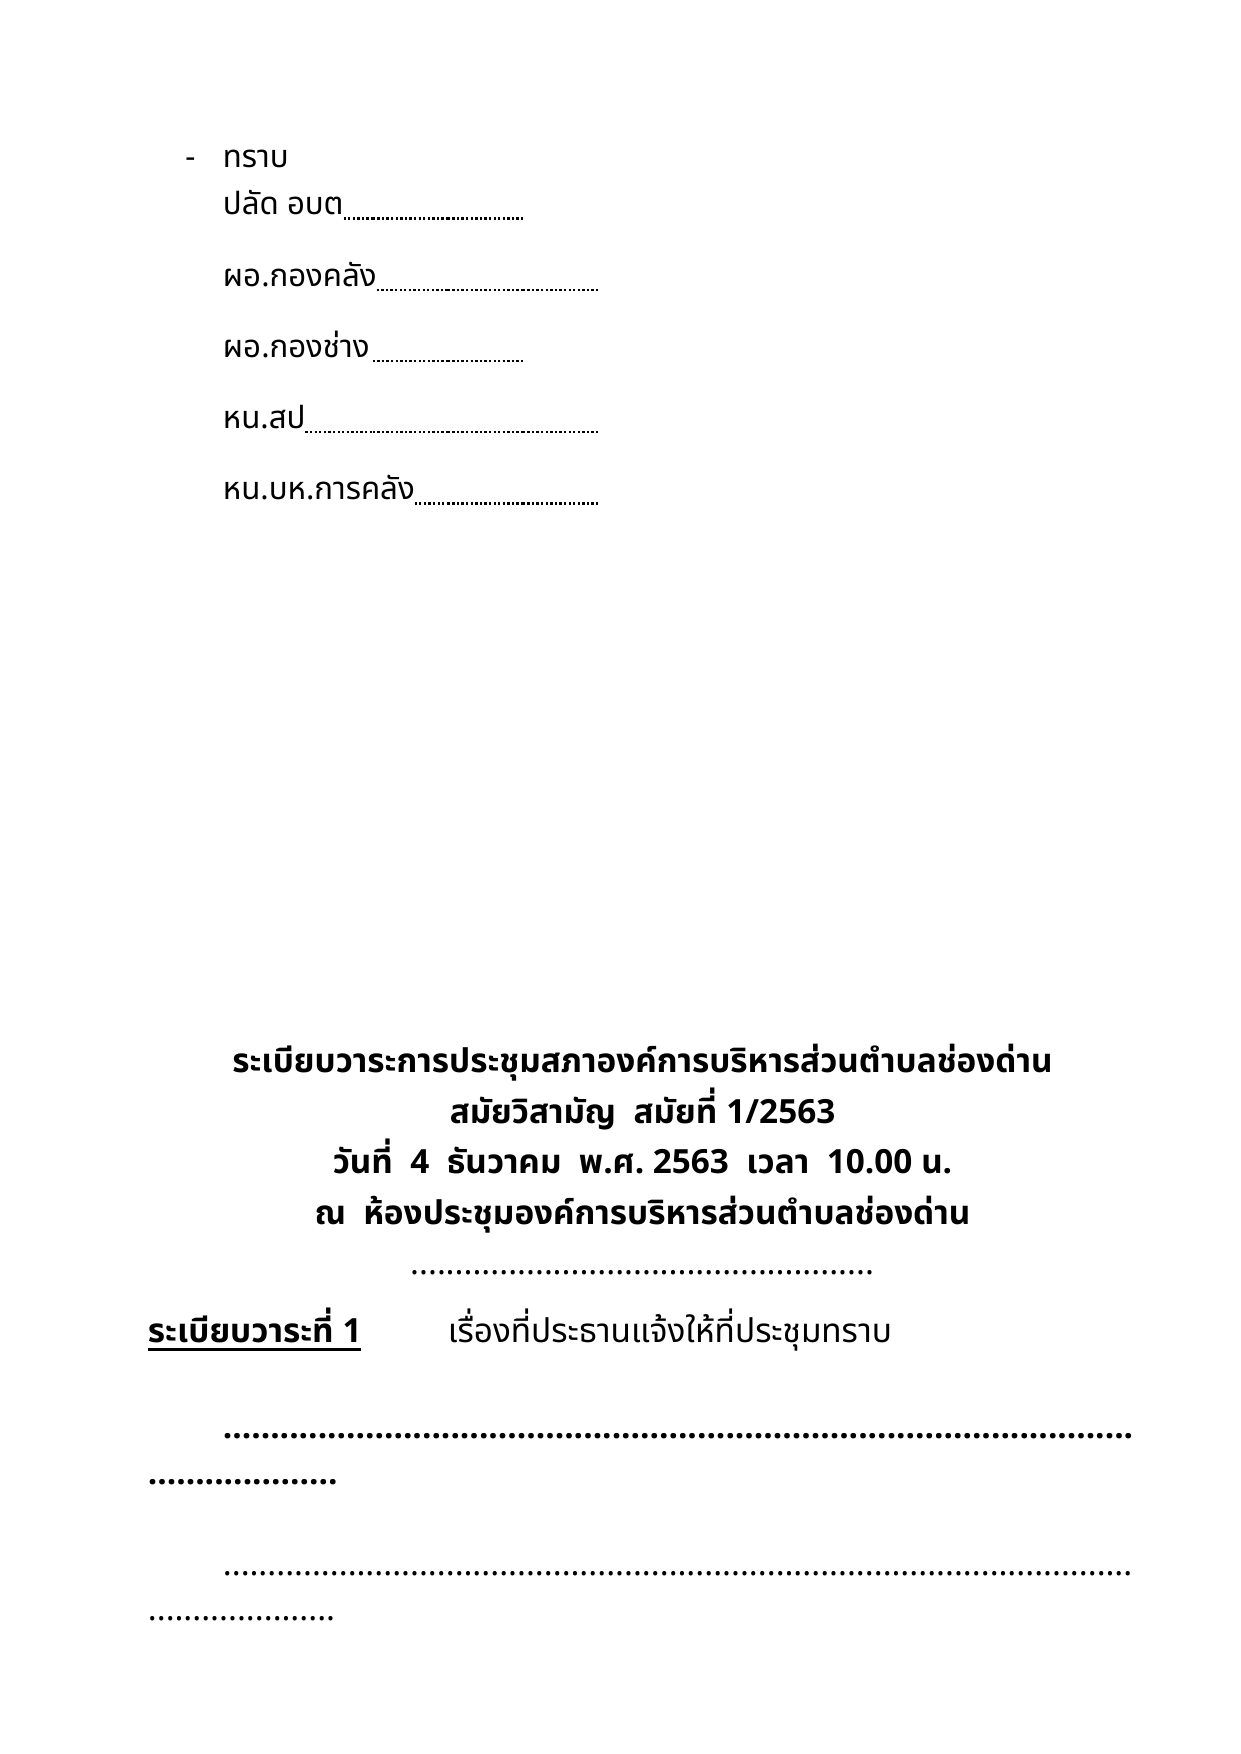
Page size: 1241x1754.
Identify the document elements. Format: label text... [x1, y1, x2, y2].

list ผอ.กองช่าง [223, 324, 1137, 371]
list หน.สป [223, 395, 1137, 442]
text .................................................................................................................... [148, 1358, 1137, 1494]
text .................................................... [148, 1239, 1137, 1284]
subtitle หน.บห.การคลัง [223, 466, 1137, 514]
list ปลัด อบต [223, 182, 1137, 229]
text สมัยวิสามัญ สมัยที่ 1/2563 [148, 1087, 1137, 1138]
text วันที่ 4 ธันวาคม พ.ศ. 2563 เวลา 10.00 น. [148, 1138, 1137, 1189]
text ระเบียบวาระที่ 1 เรื่องที่ประธานแจ้งให้ที่ประชุมทราบ [148, 1307, 1137, 1358]
text ........................................................................................................................... [148, 1494, 1137, 1630]
list ผอ.กองคลัง [223, 252, 1137, 300]
text ระเบียบวาระการประชุมสภาองค์การบริหารส่วนตำบลช่องด่าน [148, 1037, 1137, 1087]
text ณ ห้องประชุมองค์การบริหารส่วนตำบลช่องด่าน [148, 1189, 1137, 1239]
list ทราบ [185, 134, 1137, 182]
